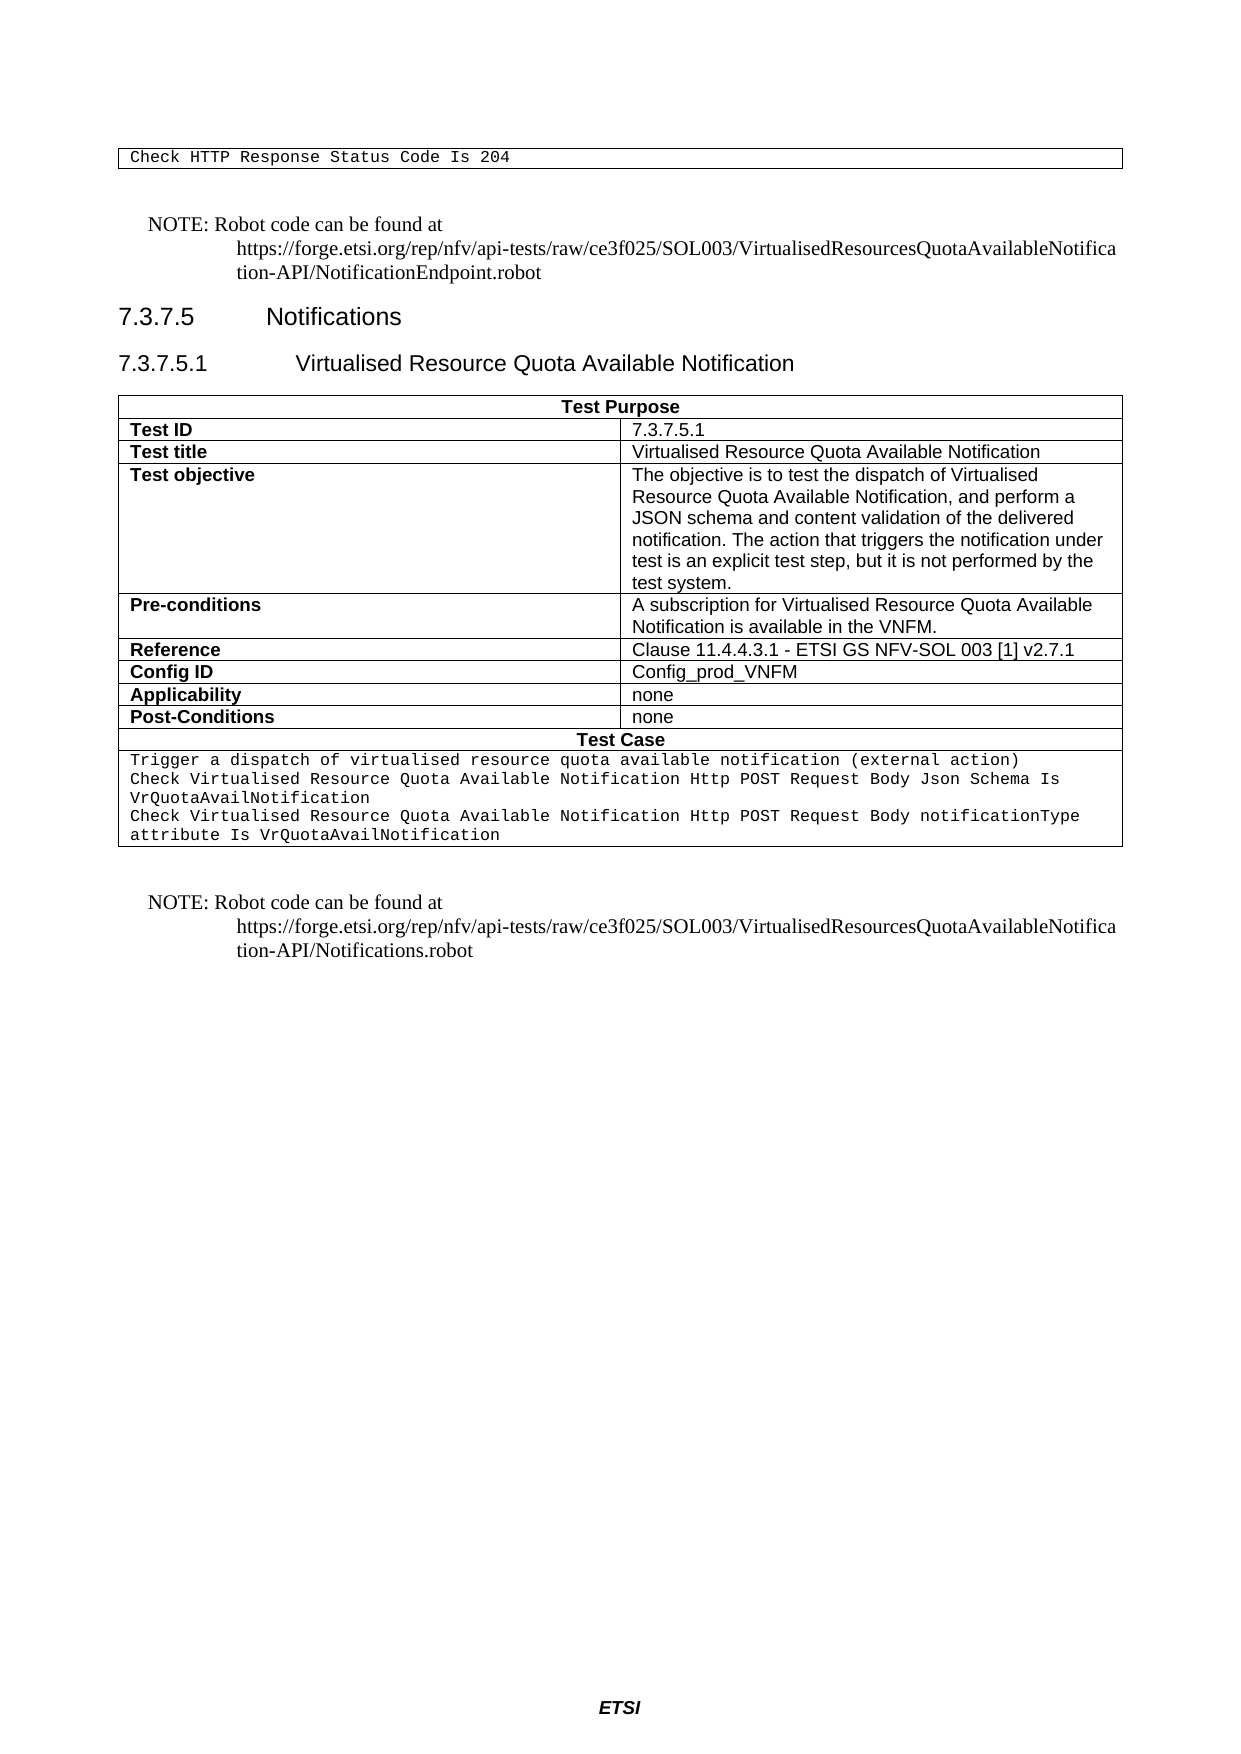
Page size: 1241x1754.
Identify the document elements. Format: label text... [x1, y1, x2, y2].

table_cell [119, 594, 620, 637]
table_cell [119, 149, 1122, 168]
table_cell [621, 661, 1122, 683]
subtitle 7.3.7.5 Notifications [118, 302, 1122, 331]
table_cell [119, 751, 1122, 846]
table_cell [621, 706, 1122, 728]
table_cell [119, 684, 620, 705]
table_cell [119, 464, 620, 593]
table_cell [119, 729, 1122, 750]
text NOTE: Robot code can be found at https://forge.etsi.org/rep/nfv/api-tests/raw/ce3f025/SOL003/VirtualisedResourcesQuotaAvailableNotification-API/Notifications.robot [148, 889, 1122, 962]
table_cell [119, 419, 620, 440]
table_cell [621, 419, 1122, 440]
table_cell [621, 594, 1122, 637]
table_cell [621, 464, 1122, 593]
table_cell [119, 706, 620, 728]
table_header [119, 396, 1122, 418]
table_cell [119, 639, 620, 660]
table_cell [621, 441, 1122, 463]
text NOTE: Robot code can be found at https://forge.etsi.org/rep/nfv/api-tests/raw/ce3f025/SOL003/VirtualisedResourcesQuotaAvailableNotification-API/NotificationEndpoint.robot [148, 211, 1122, 284]
subtitle 7.3.7.5.1 Virtualised Resource Quota Available Notification [118, 350, 1122, 376]
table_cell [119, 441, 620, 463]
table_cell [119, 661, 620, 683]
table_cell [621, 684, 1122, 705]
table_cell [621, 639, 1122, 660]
